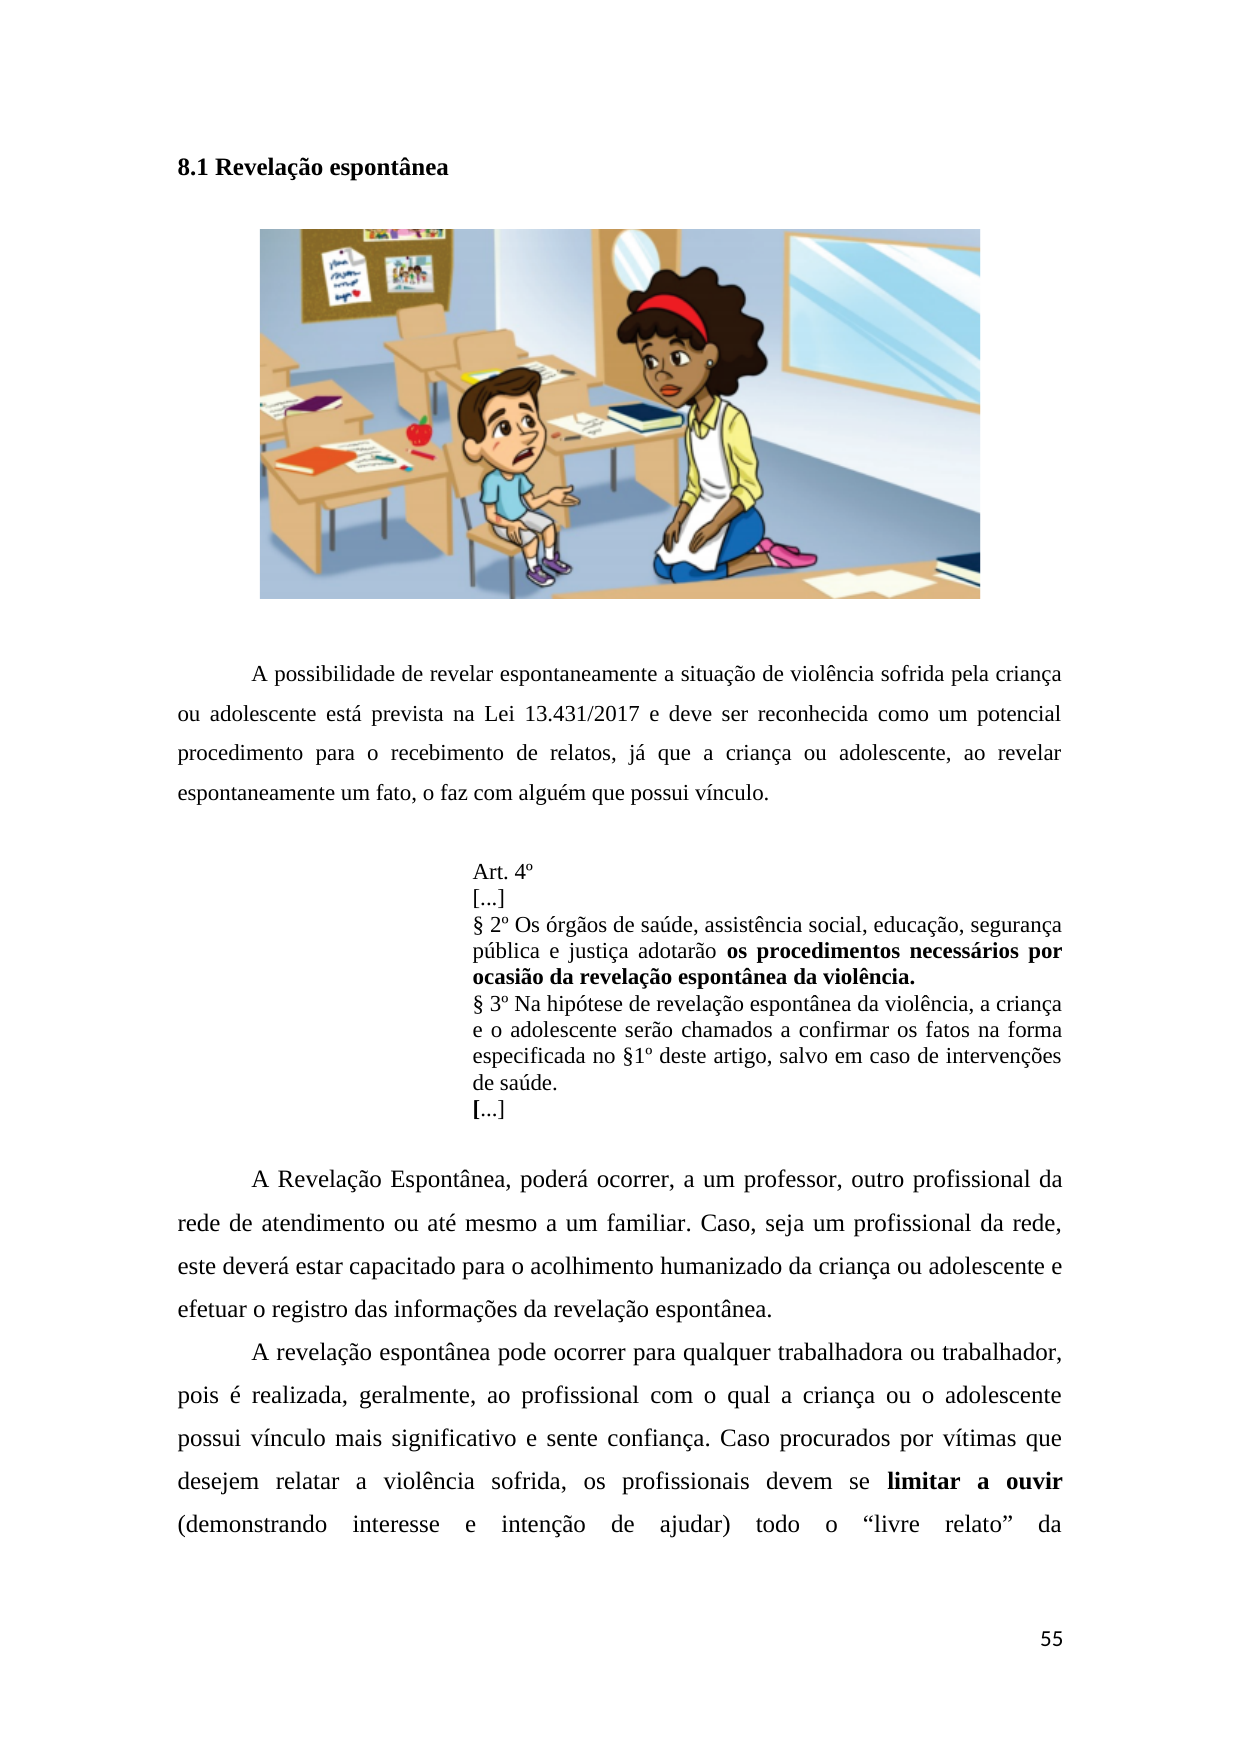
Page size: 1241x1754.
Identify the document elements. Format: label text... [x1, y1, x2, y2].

subtitle 8.1 Revelação espontânea [177, 152, 1063, 181]
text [177, 1337, 1063, 1538]
text [...] [472, 884, 1063, 911]
text A possibilidade de revelar espontaneamente a situação de violência sofrida pela criança ou adolescente está prevista na Lei 13.431/2017 e deve ser reconhecida como um potencial procedimento para o recebimento de relatos, já que a criança ou adolescente, ao revelar espontaneamente um fato, o faz com alguém que possui vínculo. [177, 661, 1063, 805]
text § 3º Na hipótese de revelação espontânea da violência, a criança e o adolescente serão chamados a confirmar os fatos na forma especificada no §1º deste artigo, salvo em caso de intervenções de saúde. [472, 990, 1063, 1095]
text A Revelação Espontânea, poderá ocorrer, a um professor, outro profissional da rede de atendimento ou até mesmo a um familiar. Caso, seja um profissional da rede, este deverá estar capacitado para o acolhimento humanizado da criança ou adolescente e efetuar o registro das informações da revelação espontânea. [177, 1164, 1063, 1323]
picture [259, 229, 981, 599]
text § 2º Os órgãos de saúde, assistência social, educação, segurança pública e justiça adotarão os procedimentos necessários por ocasião da revelação espontânea da violência. [472, 911, 1063, 990]
text Art. 4º [472, 858, 1063, 884]
text [...] [472, 1095, 1063, 1121]
